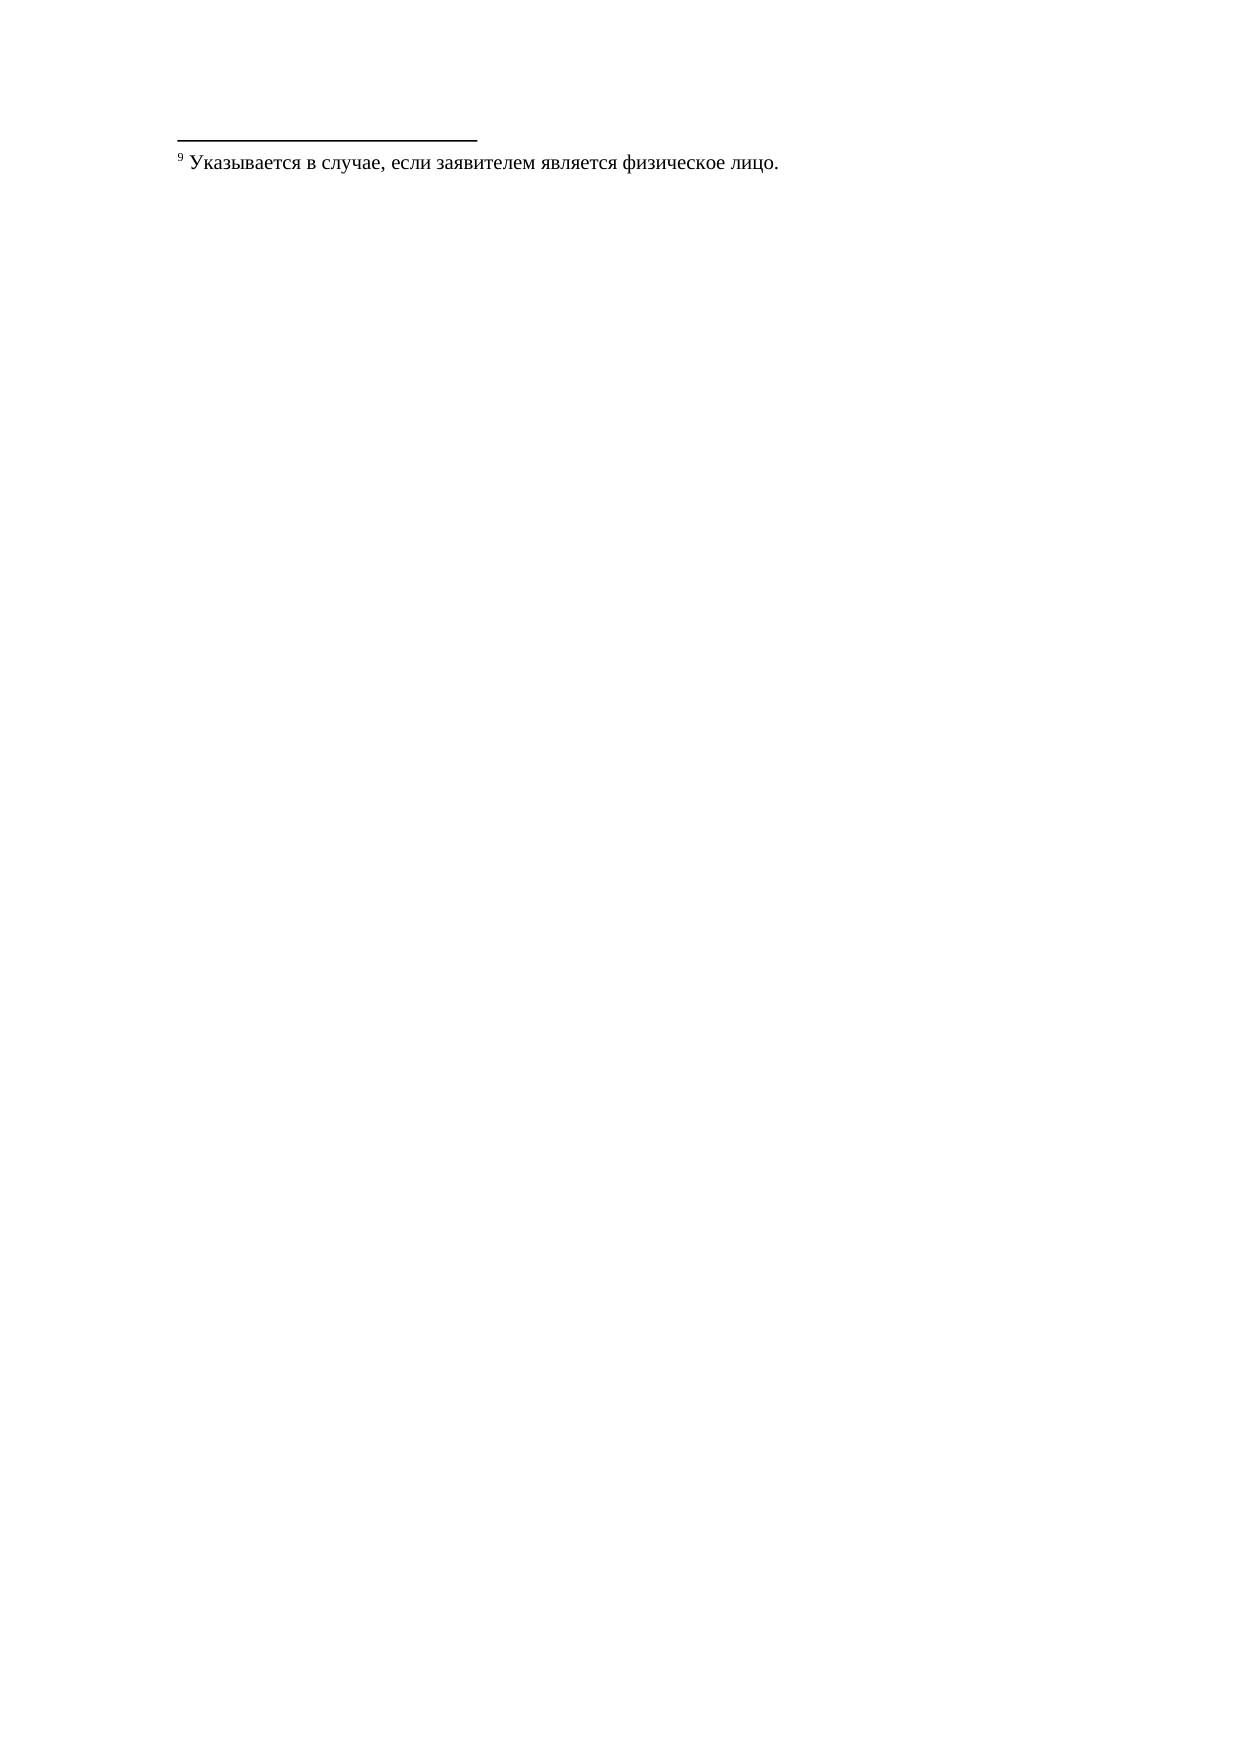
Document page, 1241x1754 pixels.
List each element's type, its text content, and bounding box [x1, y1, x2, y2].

text 9 Указывается в случае, если заявителем является физическое лицо. [177, 149, 1169, 174]
